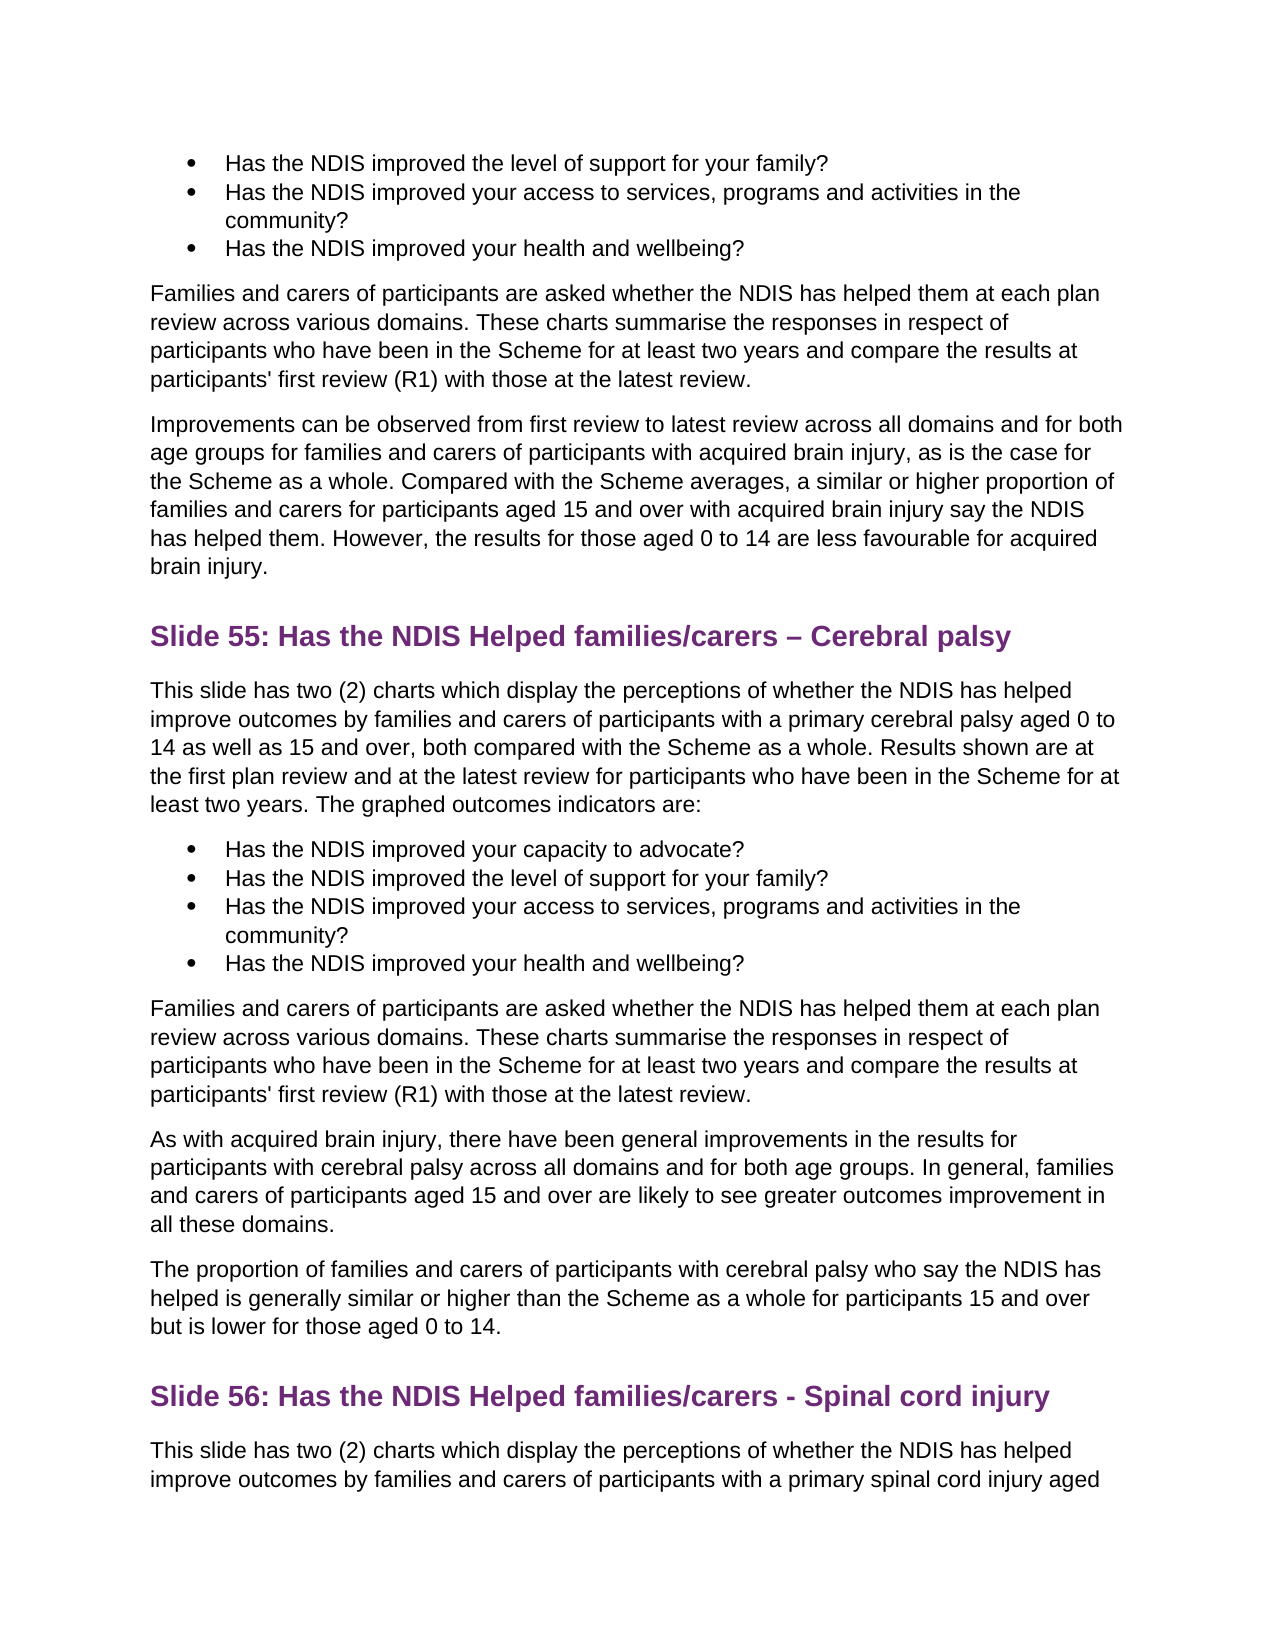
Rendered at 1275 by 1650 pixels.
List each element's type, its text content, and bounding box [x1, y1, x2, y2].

text Families and carers of participants are asked whether the NDIS has helped them at each plan review across various domains. These charts summarise the responses in respect of participants who have been in the Scheme for at least two years and compare the results at participants' first review (R1) with those at the latest review. [150, 280, 1125, 392]
text As with acquired brain injury, there have been general improvements in the results for participants with cerebral palsy across all domains and for both age groups. In general, families and carers of participants aged 15 and over are likely to see greater outcomes improvement in all these domains. [150, 1126, 1125, 1237]
text Families and carers of participants are asked whether the NDIS has helped them at each plan review across various domains. These charts summarise the responses in respect of participants who have been in the Scheme for at least two years and compare the results at participants' first review (R1) with those at the latest review. [150, 995, 1125, 1107]
list Has the NDIS improved the level of support for your family? [187, 150, 1125, 176]
text This slide has two (2) charts which display the perceptions of whether the NDIS has helped improve outcomes by families and carers of participants with a primary cerebral palsy aged 0 to 14 as well as 15 and over, both compared with the Scheme as a whole. Results shown are at the first plan review and at the latest review for participants who have been in the Scheme for at least two years. The graphed outcomes indicators are: [150, 677, 1125, 818]
subtitle Slide 55: Has the NDIS Helped families/carers – Cerebral palsy [150, 619, 1125, 652]
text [150, 1437, 1125, 1492]
list Has the NDIS improved the level of support for your family? [187, 865, 1125, 891]
text Improvements can be observed from first review to latest review across all domains and for both age groups for families and carers of participants with acquired brain injury, as is the case for the Scheme as a whole. Compared with the Scheme averages, a similar or higher proportion of families and carers for participants aged 15 and over with acquired brain injury say the NDIS has helped them. However, the results for those aged 0 to 14 are less favourable for acquired brain injury. [150, 411, 1125, 579]
list Has the NDIS improved your access to services, programs and activities in the community? [187, 893, 1125, 948]
list Has the NDIS improved your health and wellbeing? [187, 950, 1125, 976]
list Has the NDIS improved your access to services, programs and activities in the community? [187, 178, 1125, 233]
list Has the NDIS improved your health and wellbeing? [187, 235, 1125, 262]
subtitle Slide 56: Has the NDIS Helped families/carers - Spinal cord injury [150, 1379, 1125, 1412]
list Has the NDIS improved your capacity to advocate? [187, 836, 1125, 863]
text The proportion of families and carers of participants with cerebral palsy who say the NDIS has helped is generally similar or higher than the Scheme as a whole for participants 15 and over but is lower for those aged 0 to 14. [150, 1256, 1125, 1339]
